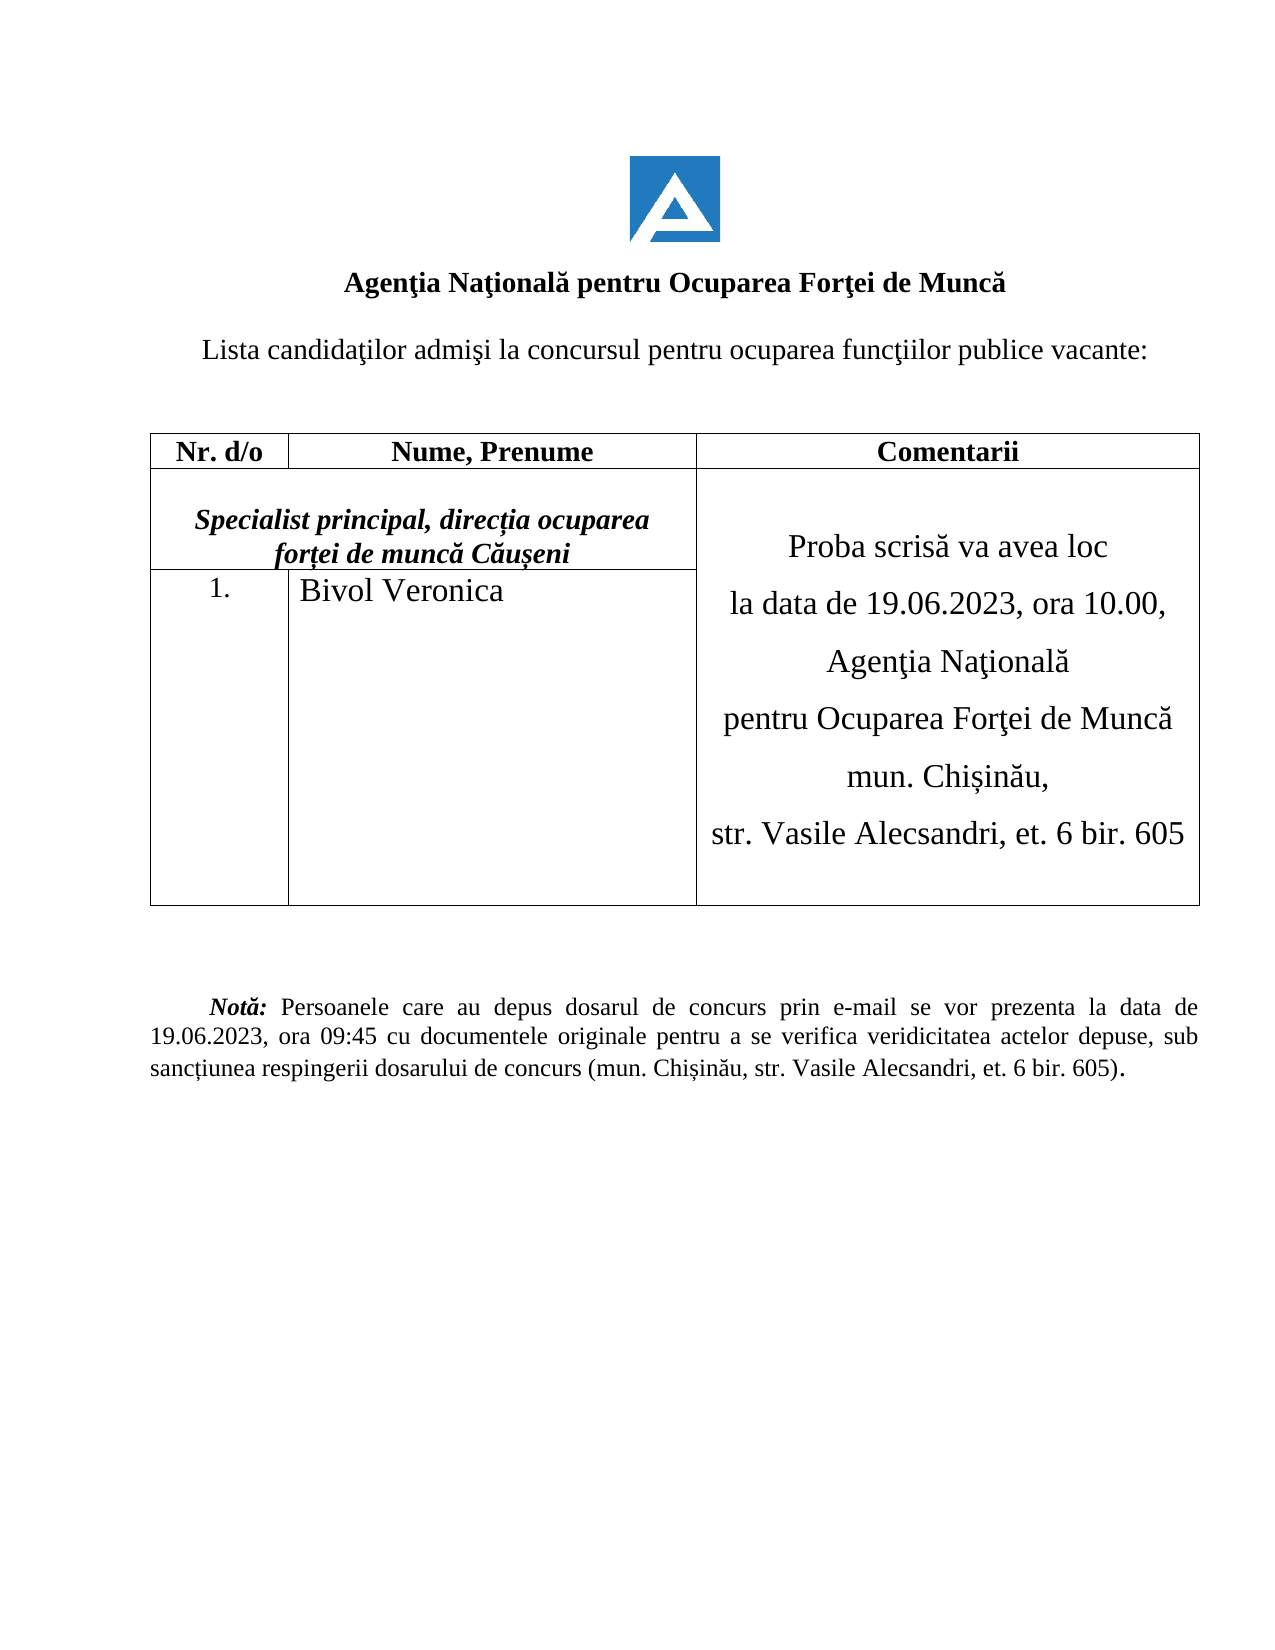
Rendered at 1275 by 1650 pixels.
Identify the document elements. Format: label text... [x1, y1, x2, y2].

table_cell 1. [151, 570, 288, 905]
text Notă: Persoanele care au depus dosarul de concurs prin e-mail se vor prezenta la data de 19.06.2023, ora 09:45 cu documentele originale pentru a se verifica veridicitatea actelor depuse, sub sancțiunea respingerii dosarului de concurs (mun. Chișinău, str. Vasile Alecsandri, et. 6 bir. 605). [150, 992, 1200, 1083]
table_cell Specialist principal, direcția ocuparea forței de muncă Căușeni [151, 469, 696, 569]
table_header Comentarii [697, 434, 1199, 468]
table_header Nume, Prenume [289, 434, 696, 468]
text Agenţia Naţională pentru Ocuparea Forţei de Muncă [150, 265, 1200, 299]
picture [629, 156, 721, 242]
table_cell Bivol Veronica [289, 570, 696, 905]
table_header Nr. d/o [151, 434, 288, 468]
text Lista candidaţilor admişi la concursul pentru ocuparea funcţiilor publice vacante: [150, 332, 1200, 366]
table_cell Proba scrisă va avea loc la data de 19.06.2023, ora 10.00, Agenţia Naţională pentru Ocuparea Forţei de Muncă mun. Chișinău, str. Vasile Alecsandri, et. 6 bir. 605 [697, 469, 1199, 905]
